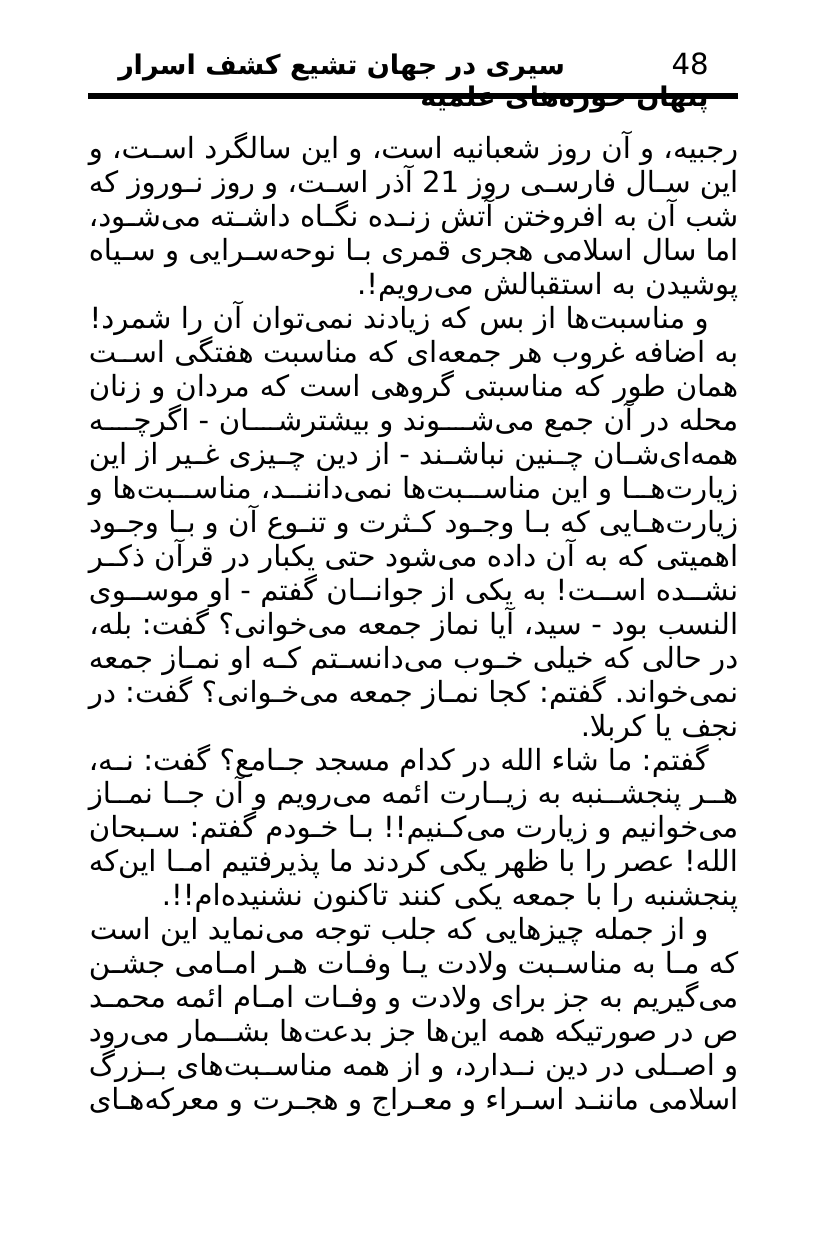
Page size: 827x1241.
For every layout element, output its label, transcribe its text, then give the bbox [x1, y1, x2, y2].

text گفتم‌: ما شاء الله در کدام‌ مسجد جامع‌؟ گفت‌: نه، هر پنجشنبه‌ به‌ زیارت‌ ائمه‌ می‌رویم‌ و آن‌ جا نماز می‌خوانیم‌ و زیارت‌ می‌کنیم‌!! با خودم‌ گفتم‌: سبحان‌ الله! عصر را با ظهر یکی‌ کردند ما پذیرفتیم‌ اما این‌که‌ پنجشنبه‌ را با جمعه‌ یکی‌ کنند تاکنون‌ نشنیده‌ام‌!!. [89, 743, 738, 913]
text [89, 913, 738, 1116]
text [89, 132, 738, 301]
text و مناسبت‌‌ها از بس‌ که‌ زیادند نمی‌توان‌ آن‌ را شمرد! به‌ اضافه‌ غروب‌ هر جمعه‌ای‌ که‌ مناسبت‌ هفتگی‌ است همان‌ طور که‌ مناسبتی‌ گروهی‌ است‌ که‌ مردان‌ و زنان‌ محله‌ در آن‌ جمع‌ می‌شوند و بیشترشان‌ - اگرچه همه‌ای‌شان چنین‌ نباشند - از دین‌ چیزی‌ غیر از این‌ زیارت‌ها و این‌ مناسبت‌ها نمی‌دانند، مناسبت‌ها و زیارت‌‌هایی‌ که‌ با وجود کثرت‌ و تنوع‌ آن‌ و با وجود اهمیتی‌ که‌ به‌ آن‌ داده‌ می‌شود حتی‌ یکبار در قرآن‌ ذکر نشده‌ است‌! به‌ یکی‌ از جوانان ‌گفتم - او موسوی‌ النسب‌ بود - سید، آیا نماز جمعه‌ می‌خوانی‌؟ گفت‌: بله،‌ در حالی‌ که‌ خیلی‌ خوب‌ می‌دانستم‌ که او نماز جمعه‌ نمی‌خواند. گفتم‌: کجا نماز جمعه‌ می‌خوانی‌؟ گفت‌: در نجف‌ یا کربلا. [89, 301, 738, 743]
